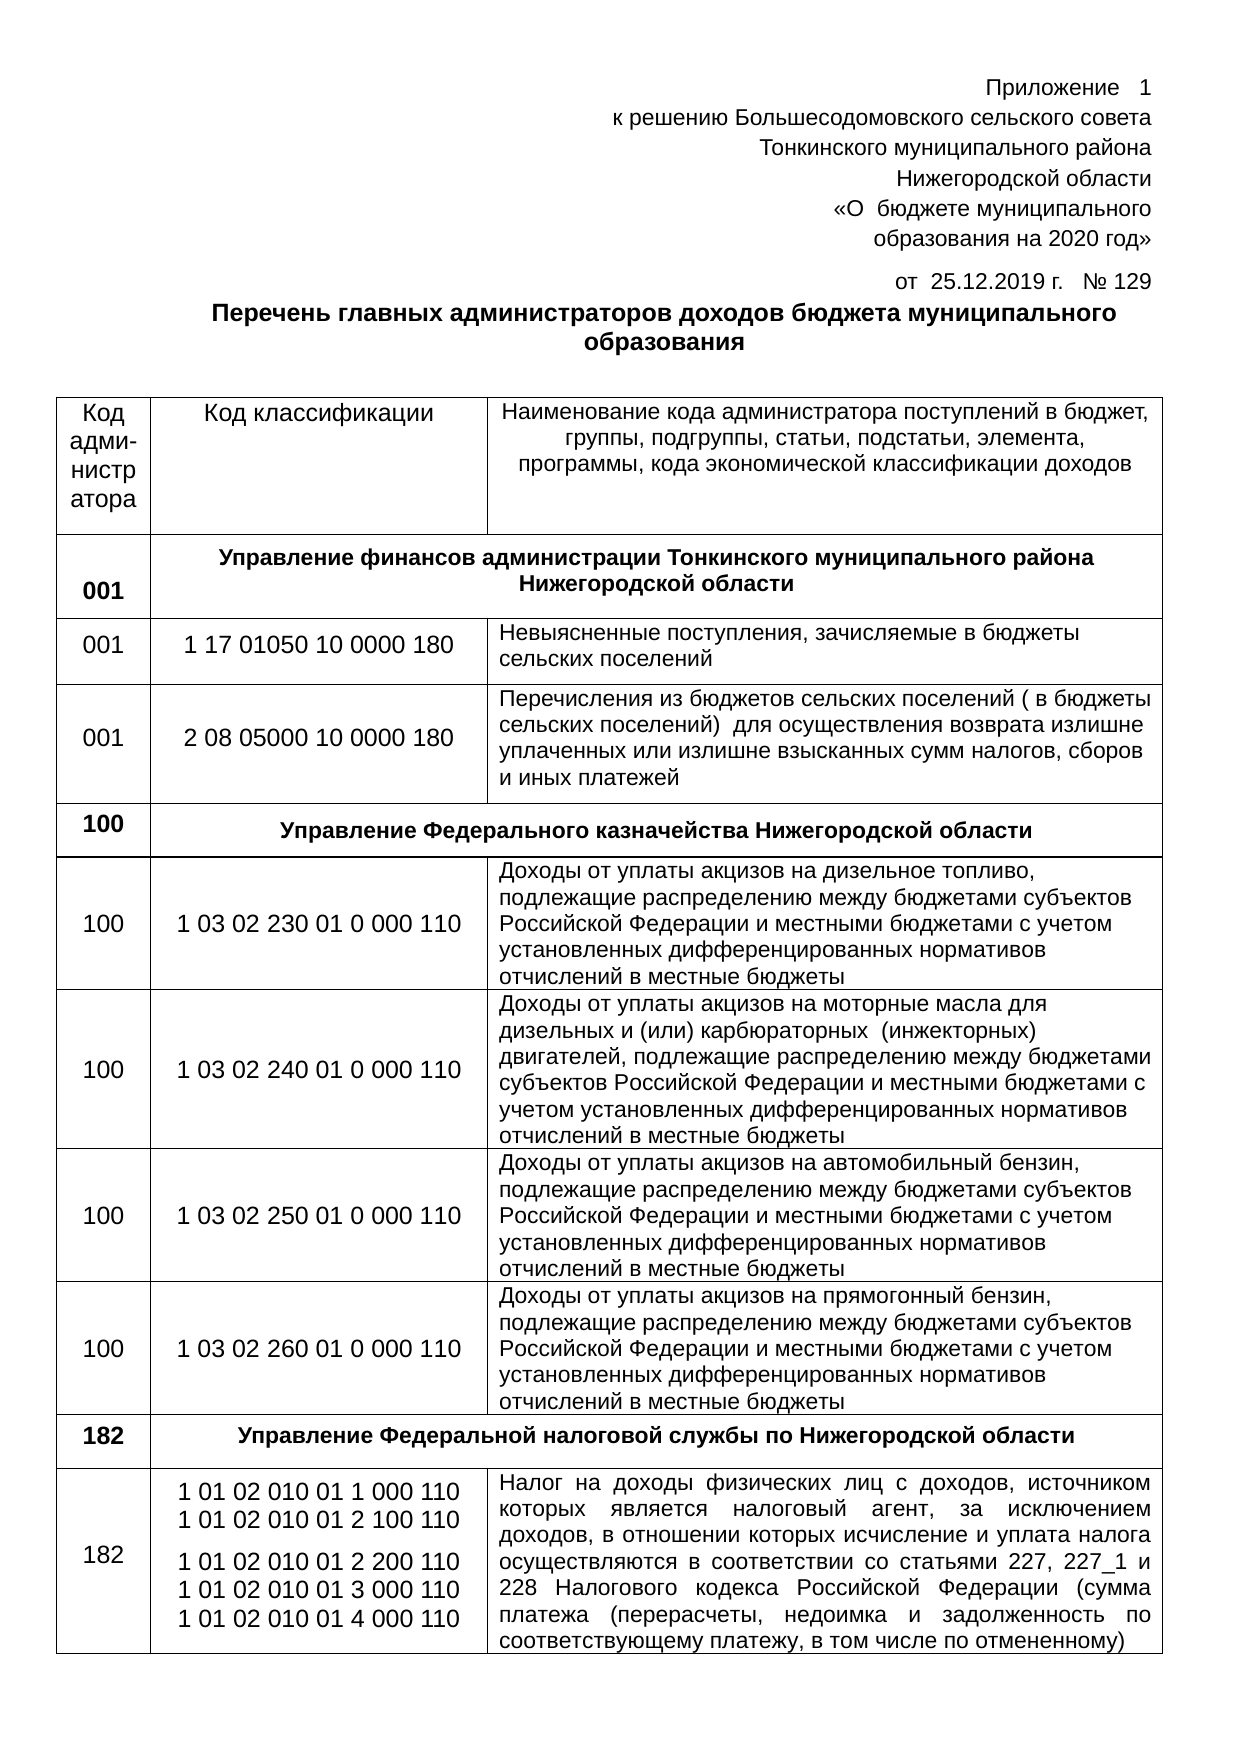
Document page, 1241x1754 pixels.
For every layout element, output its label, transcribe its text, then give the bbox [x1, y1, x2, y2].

table_cell 100 [57, 804, 150, 856]
table_cell 1 03 02 240 01 0 000 110 [151, 990, 487, 1148]
text от 25.12.2019 г. № 129 [177, 268, 1152, 294]
table_cell Доходы от уплаты акцизов на автомобильный бензин, подлежащие распределению между бюджетами субъектов Российской Федерации и местными бюджетами с учетом установленных дифференцированных нормативов отчислений в местные бюджеты [488, 1149, 1162, 1281]
table_cell 182 [57, 1415, 150, 1468]
table_cell Управление Федерального казначейства Нижегородской области [151, 804, 1162, 856]
table_cell Перечисления из бюджетов сельских поселений ( в бюджеты сельских поселений) для осуществления возврата излишне уплаченных или излишне взысканных сумм налогов, сборов и иных платежей [488, 685, 1162, 803]
table_cell 001 [57, 685, 150, 803]
table_cell Доходы от уплаты акцизов на прямогонный бензин, подлежащие распределению между бюджетами субъектов Российской Федерации и местными бюджетами с учетом установленных дифференцированных нормативов отчислений в местные бюджеты [488, 1282, 1162, 1414]
table_cell 001 [57, 535, 150, 617]
table_cell 001 [57, 619, 150, 684]
table_cell 2 08 05000 10 0000 180 [151, 685, 487, 803]
text Перечень главных администраторов доходов бюджета муниципального образования [177, 298, 1152, 355]
table_header Наименование кода администратора поступлений в бюджет, группы, подгруппы, статьи, подстатьи, элемента, программы, кода экономической классификации доходов [488, 398, 1162, 534]
table_cell 1 03 02 250 01 0 000 110 [151, 1149, 487, 1281]
table_cell 100 [57, 1282, 150, 1414]
table_header Код адми-нистратора [57, 398, 150, 534]
table_cell 100 [57, 990, 150, 1148]
table_cell 100 [57, 858, 150, 989]
table_header Код классификации [151, 398, 487, 534]
table_cell 1 03 02 260 01 0 000 110 [151, 1282, 487, 1414]
table_cell Доходы от уплаты акцизов на моторные масла для дизельных и (или) карбюраторных (инжекторных) двигателей, подлежащие распределению между бюджетами субъектов Российской Федерации и местными бюджетами с учетом установленных дифференцированных нормативов отчислений в местные бюджеты [488, 990, 1162, 1148]
table_cell 1 01 02 010 01 1 000 110 1 01 02 010 01 2 100 110 1 01 02 010 01 2 200 110 1 01 02 010 01 3 000 110 1 01 02 010 01 4 000 110 [151, 1469, 487, 1653]
table_cell Управление финансов администрации Тонкинского муниципального района Нижегородской области [151, 535, 1162, 617]
table_cell Невыясненные поступления, зачисляемые в бюджеты сельских поселений [488, 619, 1162, 684]
table_cell 100 [57, 1149, 150, 1281]
table_cell 182 [57, 1469, 150, 1653]
text Приложение 1 к решению Большесодомовского сельского совета Тонкинского муниципального района Нижегородской области «О бюджете муниципального образования на 2020 год» [177, 74, 1152, 251]
table_cell 1 17 01050 10 0000 180 [151, 619, 487, 684]
table_cell Доходы от уплаты акцизов на дизельное топливо, подлежащие распределению между бюджетами субъектов Российской Федерации и местными бюджетами с учетом установленных дифференцированных нормативов отчислений в местные бюджеты [488, 858, 1162, 989]
table_cell 1 03 02 230 01 0 000 110 [151, 858, 487, 989]
table_cell Управление Федеральной налоговой службы по Нижегородской области [151, 1415, 1162, 1468]
table_cell Налог на доходы физических лиц с доходов, источником которых является налоговый агент, за исключением доходов, в отношении которых исчисление и уплата налога осуществляются в соответствии со статьями 227, 227_1 и 228 Налогового кодекса Российской Федерации (сумма платежа (перерасчеты, недоимка и задолженность по соответствующему платежу, в том числе по отмененному) [488, 1469, 1162, 1653]
